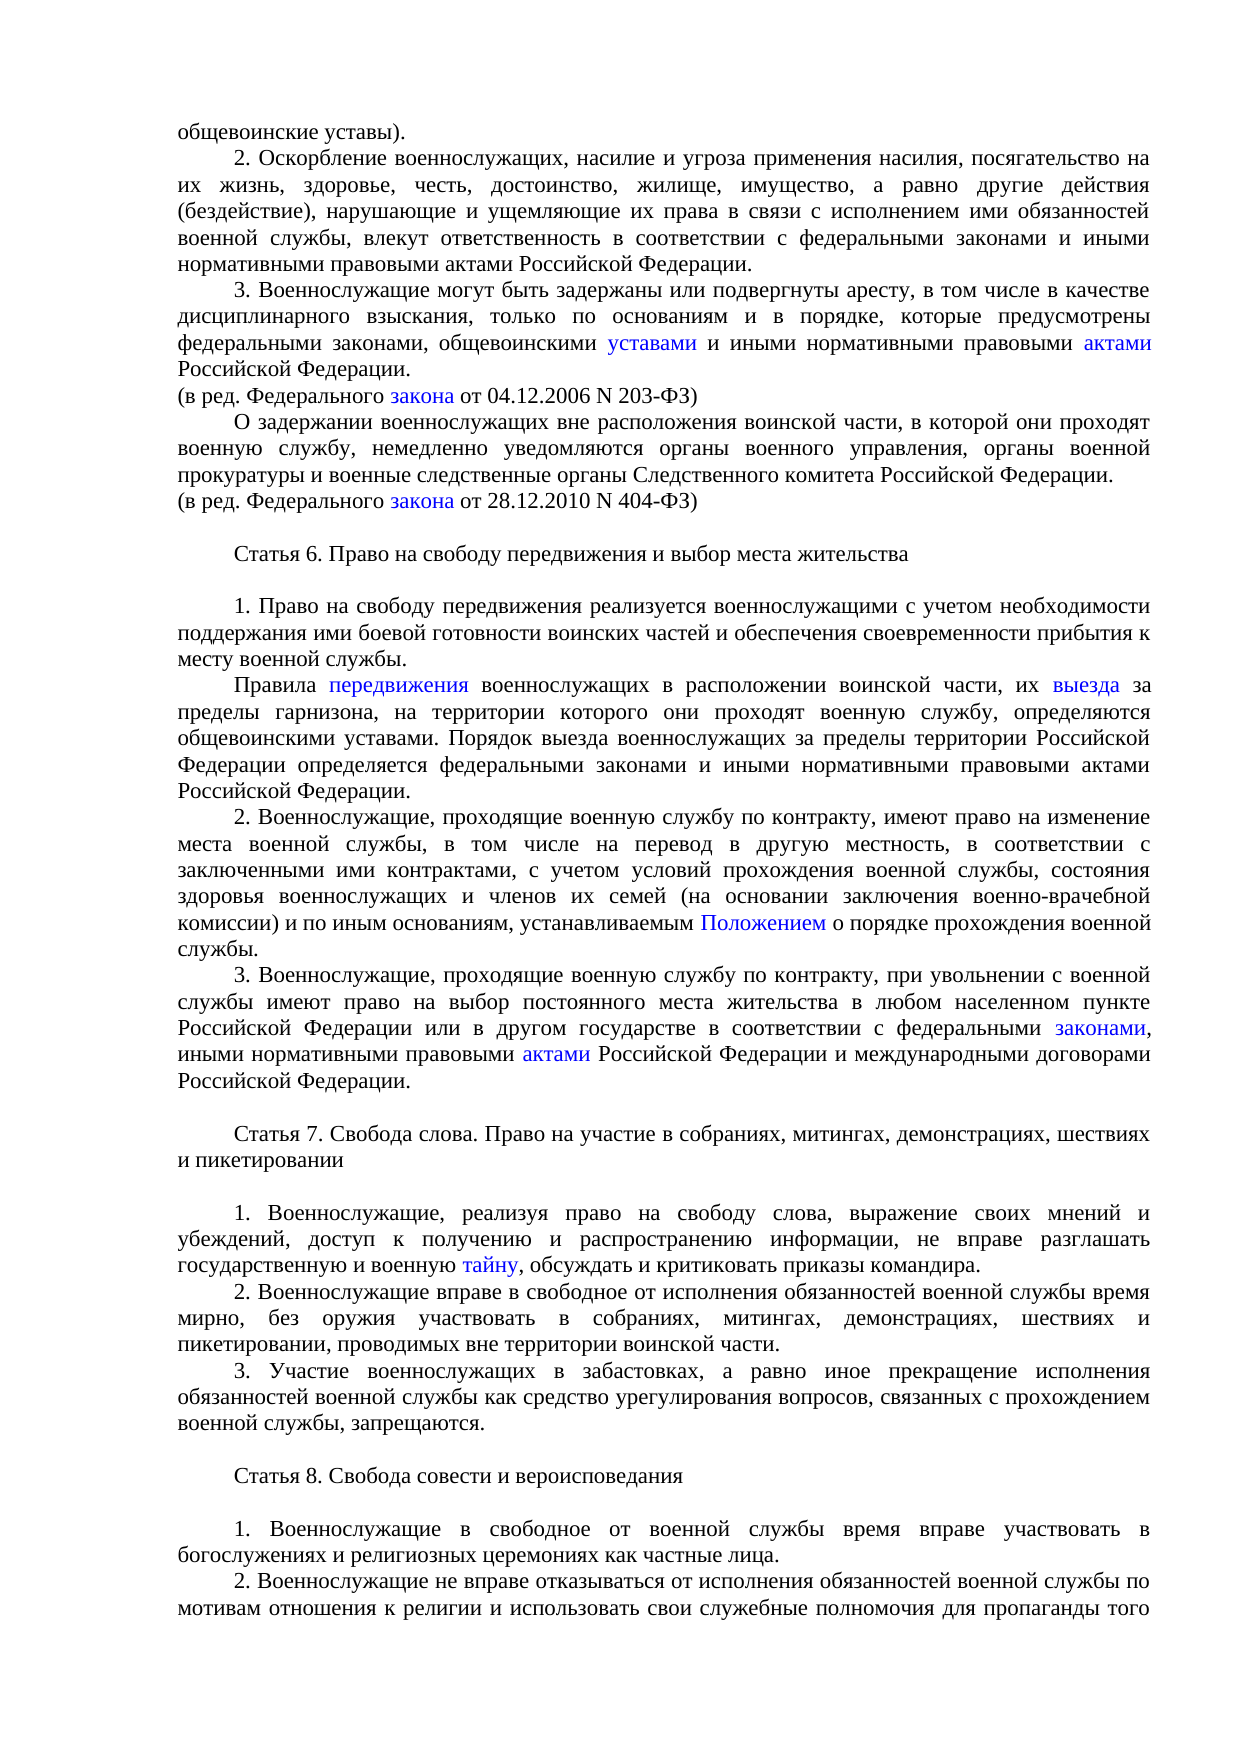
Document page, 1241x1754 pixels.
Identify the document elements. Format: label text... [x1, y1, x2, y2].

text Правила передвижения военнослужащих в расположении воинской части, их выезда за пределы гарнизона, на территории которого они проходят военную службу, определяются общевоинскими уставами. Порядок выезда военнослужащих за пределы территории Российской Федерации определяется федеральными законами и иными нормативными правовыми актами Российской Федерации. [177, 672, 1152, 803]
text 1. Военнослужащие в свободное от военной службы время вправе участвовать в богослужениях и религиозных церемониях как частные лица. [177, 1515, 1152, 1568]
text Статья 7. Свобода слова. Право на участие в собраниях, митингах, демонстрациях, шествиях и пикетировании [177, 1119, 1152, 1172]
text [177, 118, 1152, 144]
text Статья 6. Право на свободу передвижения и выбор места жительства [177, 540, 1152, 566]
text 3. Военнослужащие, проходящие военную службу по контракту, при увольнении с военной службы имеют право на выбор постоянного места жительства в любом населенном пункте Российской Федерации или в другом государстве в соответствии с федеральными законами, иными нормативными правовыми актами Российской Федерации и международными договорами Российской Федерации. [177, 961, 1152, 1093]
text 2. Военнослужащие, проходящие военную службу по контракту, имеют право на изменение места военной службы, в том числе на перевод в другую местность, в соответствии с заключенными ими контрактами, с учетом условий прохождения военной службы, состояния здоровья военнослужащих и членов их семей (на основании заключения военно-врачебной комиссии) и по иным основаниям, устанавливаемым Положением о порядке прохождения военной службы. [177, 803, 1152, 961]
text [177, 1568, 1152, 1620]
text 2. Оскорбление военнослужащих, насилие и угроза применения насилия, посягательство на их жизнь, здоровье, честь, достоинство, жилище, имущество, а равно другие действия (бездействие), нарушающие и ущемляющие их права в связи с исполнением ими обязанностей военной службы, влекут ответственность в соответствии с федеральными законами и иными нормативными правовыми актами Российской Федерации. [177, 144, 1152, 276]
text (в ред. Федерального закона от 28.12.2010 N 404-ФЗ) [177, 487, 1152, 513]
text 2. Военнослужащие вправе в свободное от исполнения обязанностей военной службы время мирно, без оружия участвовать в собраниях, митингах, демонстрациях, шествиях и пикетировании, проводимых вне территории воинской части. [177, 1278, 1152, 1357]
text (в ред. Федерального закона от 04.12.2006 N 203-ФЗ) [177, 382, 1152, 408]
text 3. Военнослужащие могут быть задержаны или подвергнуты аресту, в том числе в качестве дисциплинарного взыскания, только по основаниям и в порядке, которые предусмотрены федеральными законами, общевоинскими уставами и иными нормативными правовыми актами Российской Федерации. [177, 276, 1152, 382]
text 3. Участие военнослужащих в забастовках, а равно иное прекращение исполнения обязанностей военной службы как средство урегулирования вопросов, связанных с прохождением военной службы, запрещаются. [177, 1357, 1152, 1436]
text Статья 8. Свобода совести и вероисповедания [177, 1462, 1152, 1488]
text О задержании военнослужащих вне расположения воинской части, в которой они проходят военную службу, немедленно уведомляются органы военного управления, органы военной прокуратуры и военные следственные органы Следственного комитета Российской Федерации. [177, 408, 1152, 487]
text 1. Военнослужащие, реализуя право на свободу слова, выражение своих мнений и убеждений, доступ к получению и распространению информации, не вправе разглашать государственную и военную тайну, обсуждать и критиковать приказы командира. [177, 1199, 1152, 1278]
text 1. Право на свободу передвижения реализуется военнослужащими с учетом необходимости поддержания ими боевой готовности воинских частей и обеспечения своевременности прибытия к месту военной службы. [177, 592, 1152, 672]
